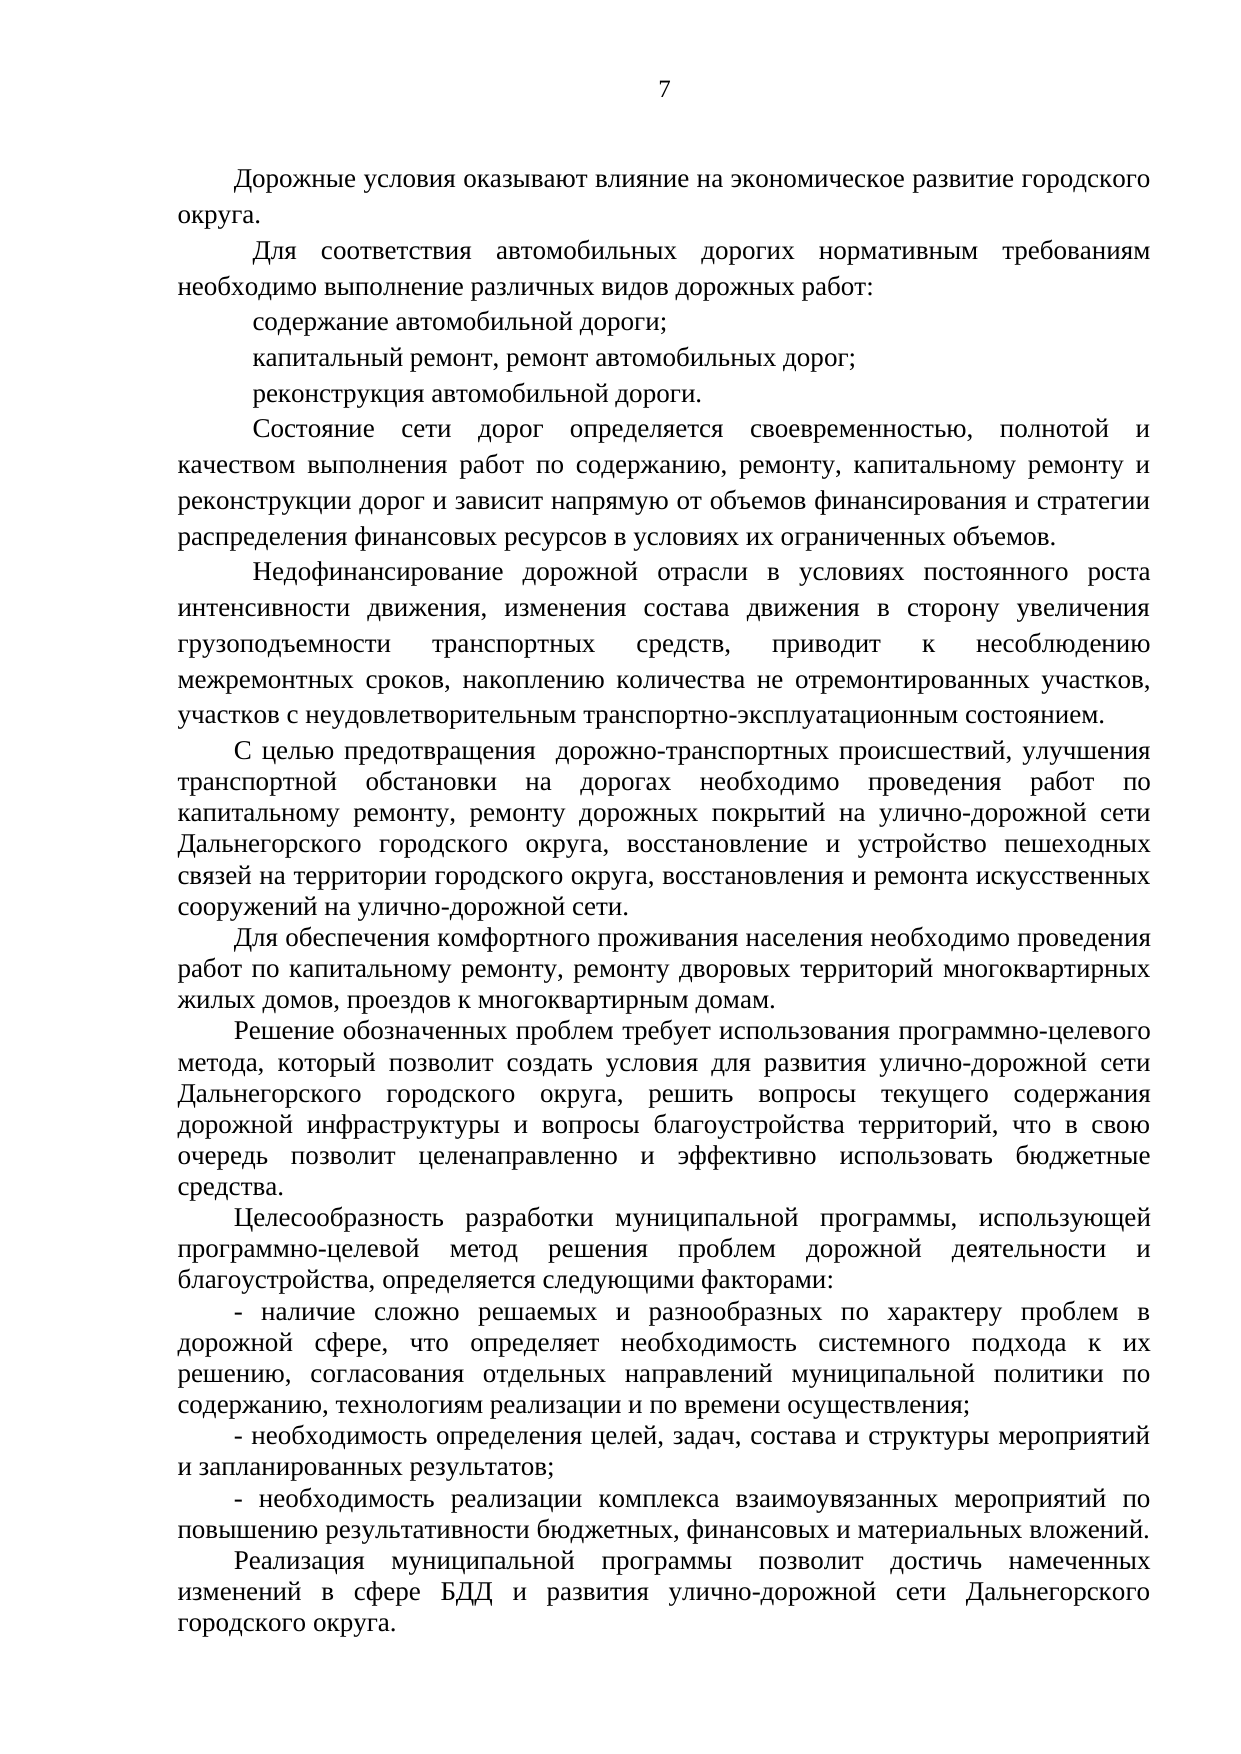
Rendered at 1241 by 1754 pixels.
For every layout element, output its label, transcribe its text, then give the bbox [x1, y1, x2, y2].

text капитальный ремонт, ремонт автомобильных дорог; [177, 341, 1152, 372]
text - необходимость определения целей, задач, состава и структуры мероприятий и запланированных результатов; [177, 1419, 1152, 1482]
text Дорожные условия оказывают влияние на экономическое развитие городского округа. [177, 162, 1152, 229]
text Решение обозначенных проблем требует использования программно-целевого метода, который позволит создать условия для развития улично-дорожной сети Дальнегорского городского округа, решить вопросы текущего содержания дорожной инфраструктуры и вопросы благоустройства территорий, что в свою очередь позволит целенаправленно и эффективно использовать бюджетные средства. [177, 1014, 1152, 1201]
text - наличие сложно решаемых и разнообразных по характеру проблем в дорожной сфере, что определяет необходимость системного подхода к их решению, согласования отдельных направлений муниципальной политики по содержанию, технологиям реализации и по времени осуществления; [177, 1295, 1152, 1419]
text содержание автомобильной дороги; [177, 305, 1152, 337]
text - необходимость реализации комплекса взаимоувязанных мероприятий по повышению результативности бюджетных, финансовых и материальных вложений. [177, 1482, 1152, 1544]
text Недофинансирование дорожной отрасли в условиях постоянного роста интенсивности движения, изменения состава движения в сторону увеличения грузоподъемности транспортных средств, приводит к несоблюдению межремонтных сроков, накоплению количества не отремонтированных участков, участков с неудовлетворительным транспортно-эксплуатационным состоянием. [177, 556, 1152, 729]
text Целесообразность разработки муниципальной программы, использующей программно-целевой метод решения проблем дорожной деятельности и благоустройства, определяется следующими факторами: [177, 1201, 1152, 1295]
text Для соответствия автомобильных дорогих нормативным требованиям необходимо выполнение различных видов дорожных работ: [177, 234, 1152, 301]
text Состояние сети дорог определяется своевременностью, полнотой и качеством выполнения работ по содержанию, ремонту, капитальному ремонту и реконструкции дорог и зависит напрямую от объемов финансирования и стратегии распределения финансовых ресурсов в условиях их ограниченных объемов. [177, 413, 1152, 551]
text Для обеспечения комфортного проживания населения необходимо проведения работ по капитальному ремонту, ремонту дворовых территорий многоквартирных жилых домов, проездов к многоквартирным домам. [177, 921, 1152, 1014]
text С целью предотвращения дорожно-транспортных происшествий, улучшения транспортной обстановки на дорогах необходимо проведения работ по капитальному ремонту, ремонту дорожных покрытий на улично-дорожной сети Дальнегорского городского округа, восстановление и устройство пешеходных связей на территории городского округа, восстановления и ремонта искусственных сооружений на улично-дорожной сети. [177, 734, 1152, 921]
text Реализация муниципальной программы позволит достичь намеченных изменений в сфере БДД и развития улично-дорожной сети Дальнегорского городского округа. [177, 1544, 1152, 1637]
text реконструкция автомобильной дороги. [177, 377, 1152, 408]
